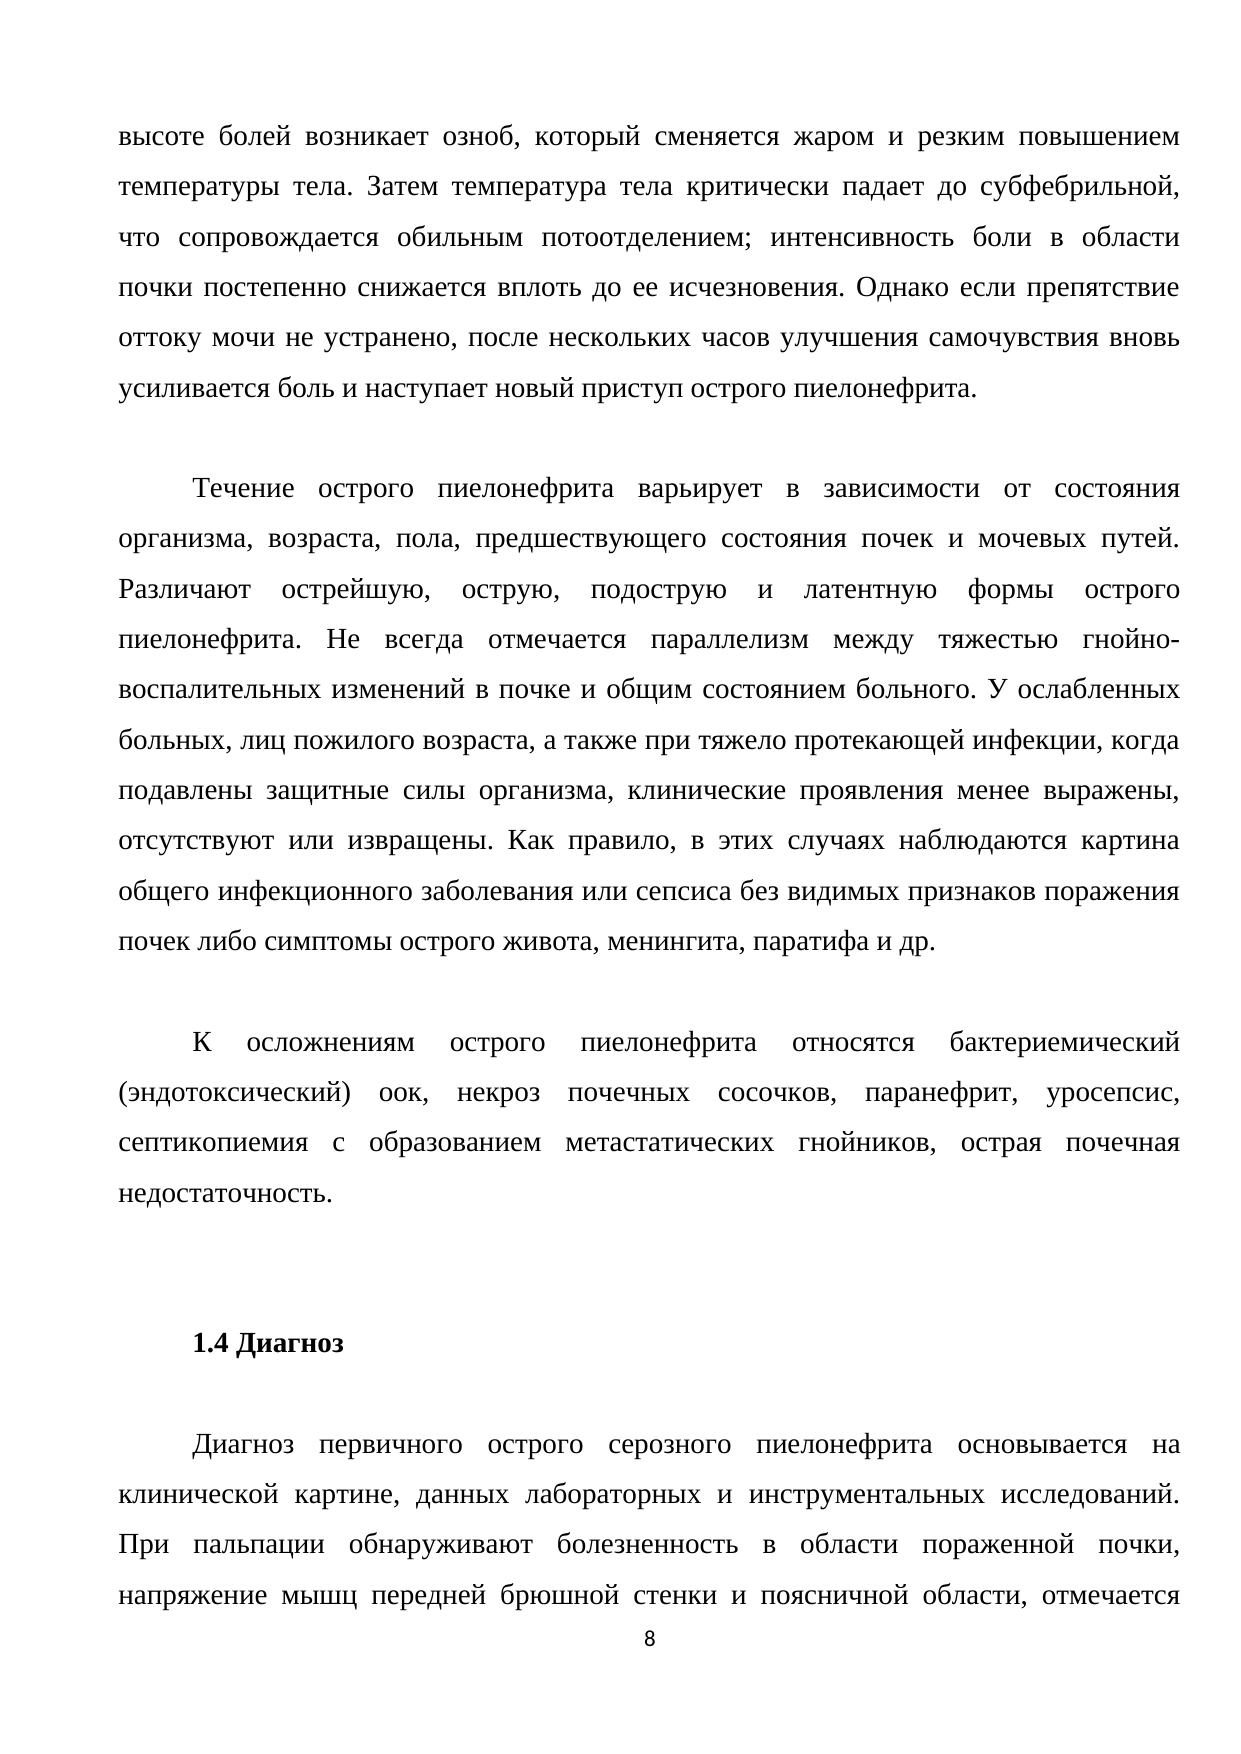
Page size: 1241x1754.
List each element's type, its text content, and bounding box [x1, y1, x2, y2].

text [118, 118, 1181, 403]
text К осложнениям острого пиелонефрита относятся бактериемический (эндотоксический) оок, некроз почечных сосочков, паранефрит, уросепсис, септикопиемия с образованием метастатических гнойников, острая почечная недостаточность. [118, 1024, 1181, 1208]
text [118, 1426, 1181, 1610]
text Течение острого пиелонефрита варьирует в зависимости от состояния организма, возраста, пола, предшествующего состояния почек и мочевых путей. Различают острейшую, острую, подострую и латентную формы острого пиелонефрита. Не всегда отмечается параллелизм между тяжестью гнойно-воспалительных изменений в почке и общим состоянием больного. У ослабленных больных, лиц пожилого возраста, а также при тяжело протекающей инфекции, когда подавлены защитные силы организма, клинические проявления менее выражены, отсутствуют или извращены. Как правило, в этих случаях наблюдаются картина общего инфекционного заболевания или сепсиса без видимых признаков поражения почек либо симптомы острого живота, менингита, паратифа и др. [118, 470, 1181, 957]
subtitle 1.4 Диагноз [118, 1325, 1181, 1359]
